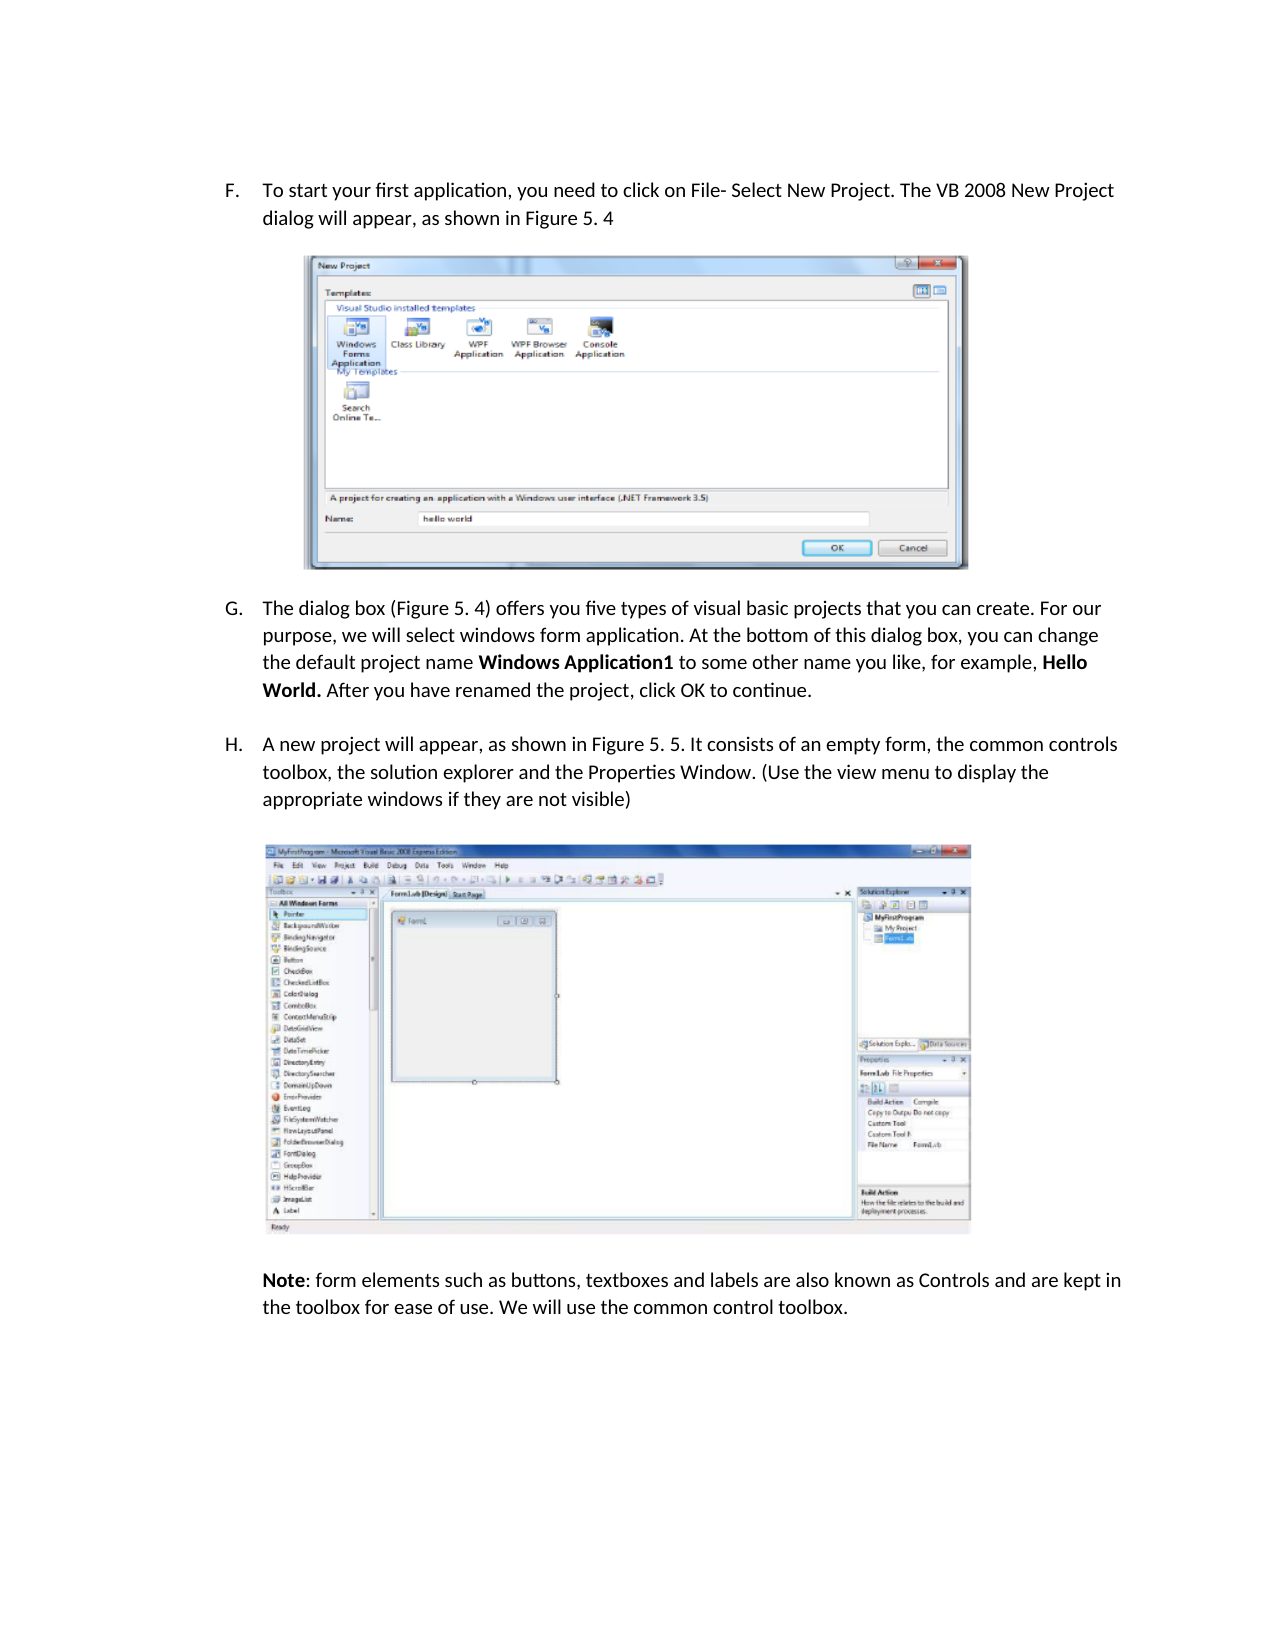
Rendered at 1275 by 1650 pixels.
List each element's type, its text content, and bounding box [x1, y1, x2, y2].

picture [300, 248, 971, 571]
list The dialog box (Figure 5. 4) offers you five types of visual basic projects that you can create. For our purpose, we will select windows form application. At the bottom of this dialog box, you can change the default project name Windows Application1 to some other name you like, for example, Hello World. After you have renamed the project, click OK to continue. [225, 595, 1125, 702]
picture [262, 841, 975, 1238]
list A new project will appear, as shown in Figure 5. 5. It consists of an empty form, the common controls toolbox, the solution explorer and the Properties Window. (Use the view menu to display the appropriate windows if they are not visible) [225, 732, 1125, 812]
list Note: form elements such as buttons, textboxes and labels are also known as Controls and are kept in the toolbox for ease of use. We will use the common control toolbox. [262, 1267, 1125, 1320]
list To start your first application, you need to click on File- Select New Project. The VB 2008 New Project dialog will appear, as shown in Figure 5. 4 [225, 177, 1125, 230]
